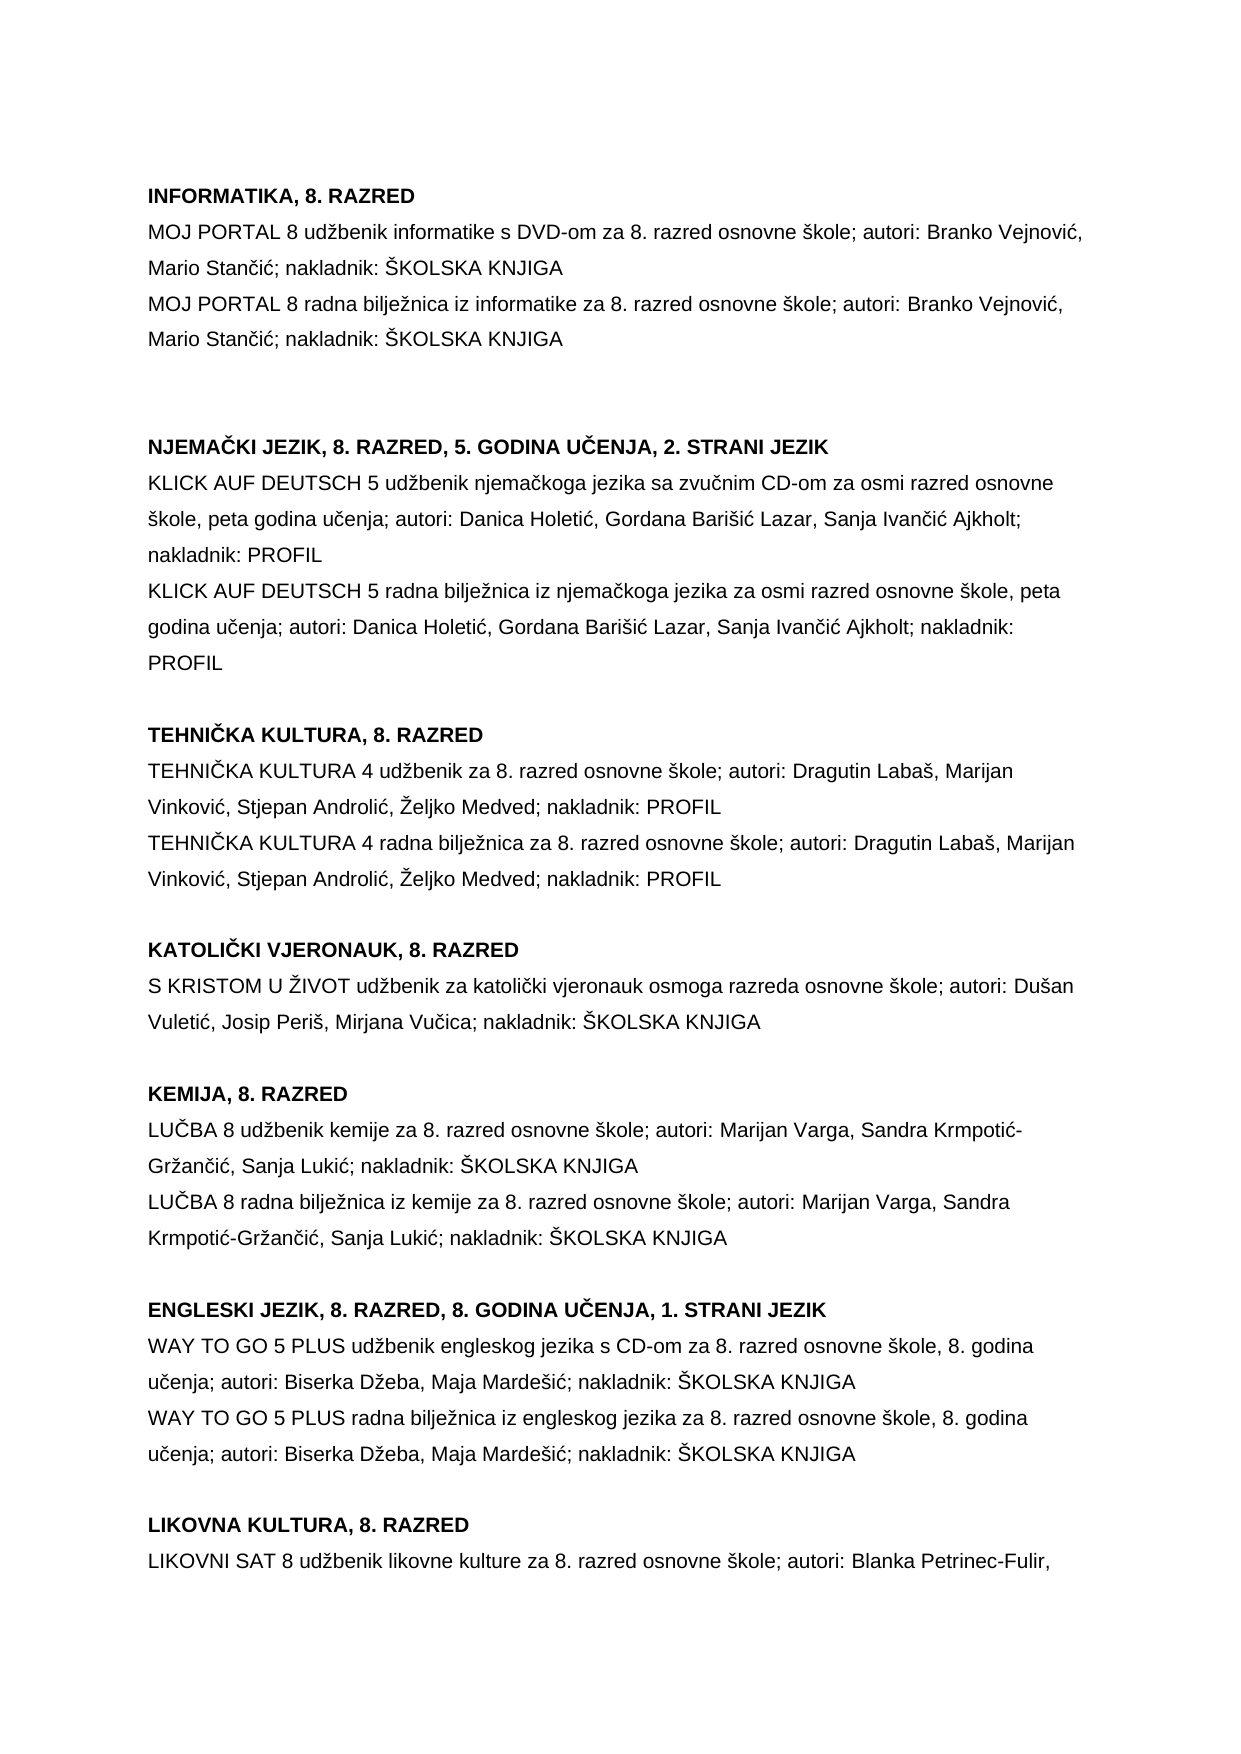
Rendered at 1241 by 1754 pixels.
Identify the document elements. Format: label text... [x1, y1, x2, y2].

text S KRISTOM U ŽIVOT udžbenik za katolički vjeronauk osmoga razreda osnovne škole; autori: Dušan Vuletić, Josip Periš, Mirjana Vučica; nakladnik: ŠKOLSKA KNJIGA [148, 974, 1093, 1034]
text INFORMATIKA, 8. RAZRED [148, 183, 1093, 207]
text MOJ PORTAL 8 udžbenik informatike s DVD-om za 8. razred osnovne škole; autori: Branko Vejnović, Mario Stančić; nakladnik: ŠKOLSKA KNJIGA [148, 219, 1093, 279]
text LIKOVNI SAT 8 udžbenik likovne kulture za 8. razred osnovne škole; autori: Blanka Petrinec-Fulir, [148, 1549, 1093, 1573]
text godina učenja; autori: Danica Holetić, Gordana Barišić Lazar, Sanja Ivančić Ajkholt; nakladnik: PROFIL [148, 615, 1093, 675]
text KATOLIČKI VJERONAUK, 8. RAZRED [148, 938, 1093, 962]
text TEHNIČKA KULTURA 4 udžbenik za 8. razred osnovne škole; autori: Dragutin Labaš, Marijan Vinković, Stjepan Androlić, Željko Medved; nakladnik: PROFIL [148, 758, 1093, 818]
text NJEMAČKI JEZIK, 8. RAZRED, 5. GODINA UČENJA, 2. STRANI JEZIK [148, 435, 1093, 459]
text KLICK AUF DEUTSCH 5 radna bilježnica iz njemačkoga jezika za osmi razred osnovne škole, peta [148, 579, 1093, 603]
text LUČBA 8 radna bilježnica iz kemije za 8. razred osnovne škole; autori: Marijan Varga, Sandra Krmpotić-Gržančić, Sanja Lukić; nakladnik: ŠKOLSKA KNJIGA [148, 1190, 1093, 1250]
text MOJ PORTAL 8 radna bilježnica iz informatike za 8. razred osnovne škole; autori: Branko Vejnović, Mario Stančić; nakladnik: ŠKOLSKA KNJIGA [148, 291, 1093, 351]
text TEHNIČKA KULTURA 4 radna bilježnica za 8. razred osnovne škole; autori: Dragutin Labaš, Marijan Vinković, Stjepan Androlić, Željko Medved; nakladnik: PROFIL [148, 830, 1093, 890]
text TEHNIČKA KULTURA, 8. RAZRED [148, 723, 1093, 747]
text LIKOVNA KULTURA, 8. RAZRED [148, 1513, 1093, 1537]
text KEMIJA, 8. RAZRED [148, 1082, 1093, 1106]
text KLICK AUF DEUTSCH 5 udžbenik njemačkoga jezika sa zvučnim CD-om za osmi razred osnovne škole, peta godina učenja; autori: Danica Holetić, Gordana Barišić Lazar, Sanja Ivančić Ajkholt; nakladnik: PROFIL [148, 471, 1093, 567]
text ENGLESKI JEZIK, 8. RAZRED, 8. GODINA UČENJA, 1. STRANI JEZIK [148, 1298, 1093, 1322]
text LUČBA 8 udžbenik kemije za 8. razred osnovne škole; autori: Marijan Varga, Sandra Krmpotić-Gržančić, Sanja Lukić; nakladnik: ŠKOLSKA KNJIGA [148, 1118, 1093, 1178]
text WAY TO GO 5 PLUS udžbenik engleskog jezika s CD-om za 8. razred osnovne škole, 8. godina učenja; autori: Biserka Džeba, Maja Mardešić; nakladnik: ŠKOLSKA KNJIGA [148, 1333, 1093, 1393]
text WAY TO GO 5 PLUS radna bilježnica iz engleskog jezika za 8. razred osnovne škole, 8. godina učenja; autori: Biserka Džeba, Maja Mardešić; nakladnik: ŠKOLSKA KNJIGA [148, 1405, 1093, 1465]
